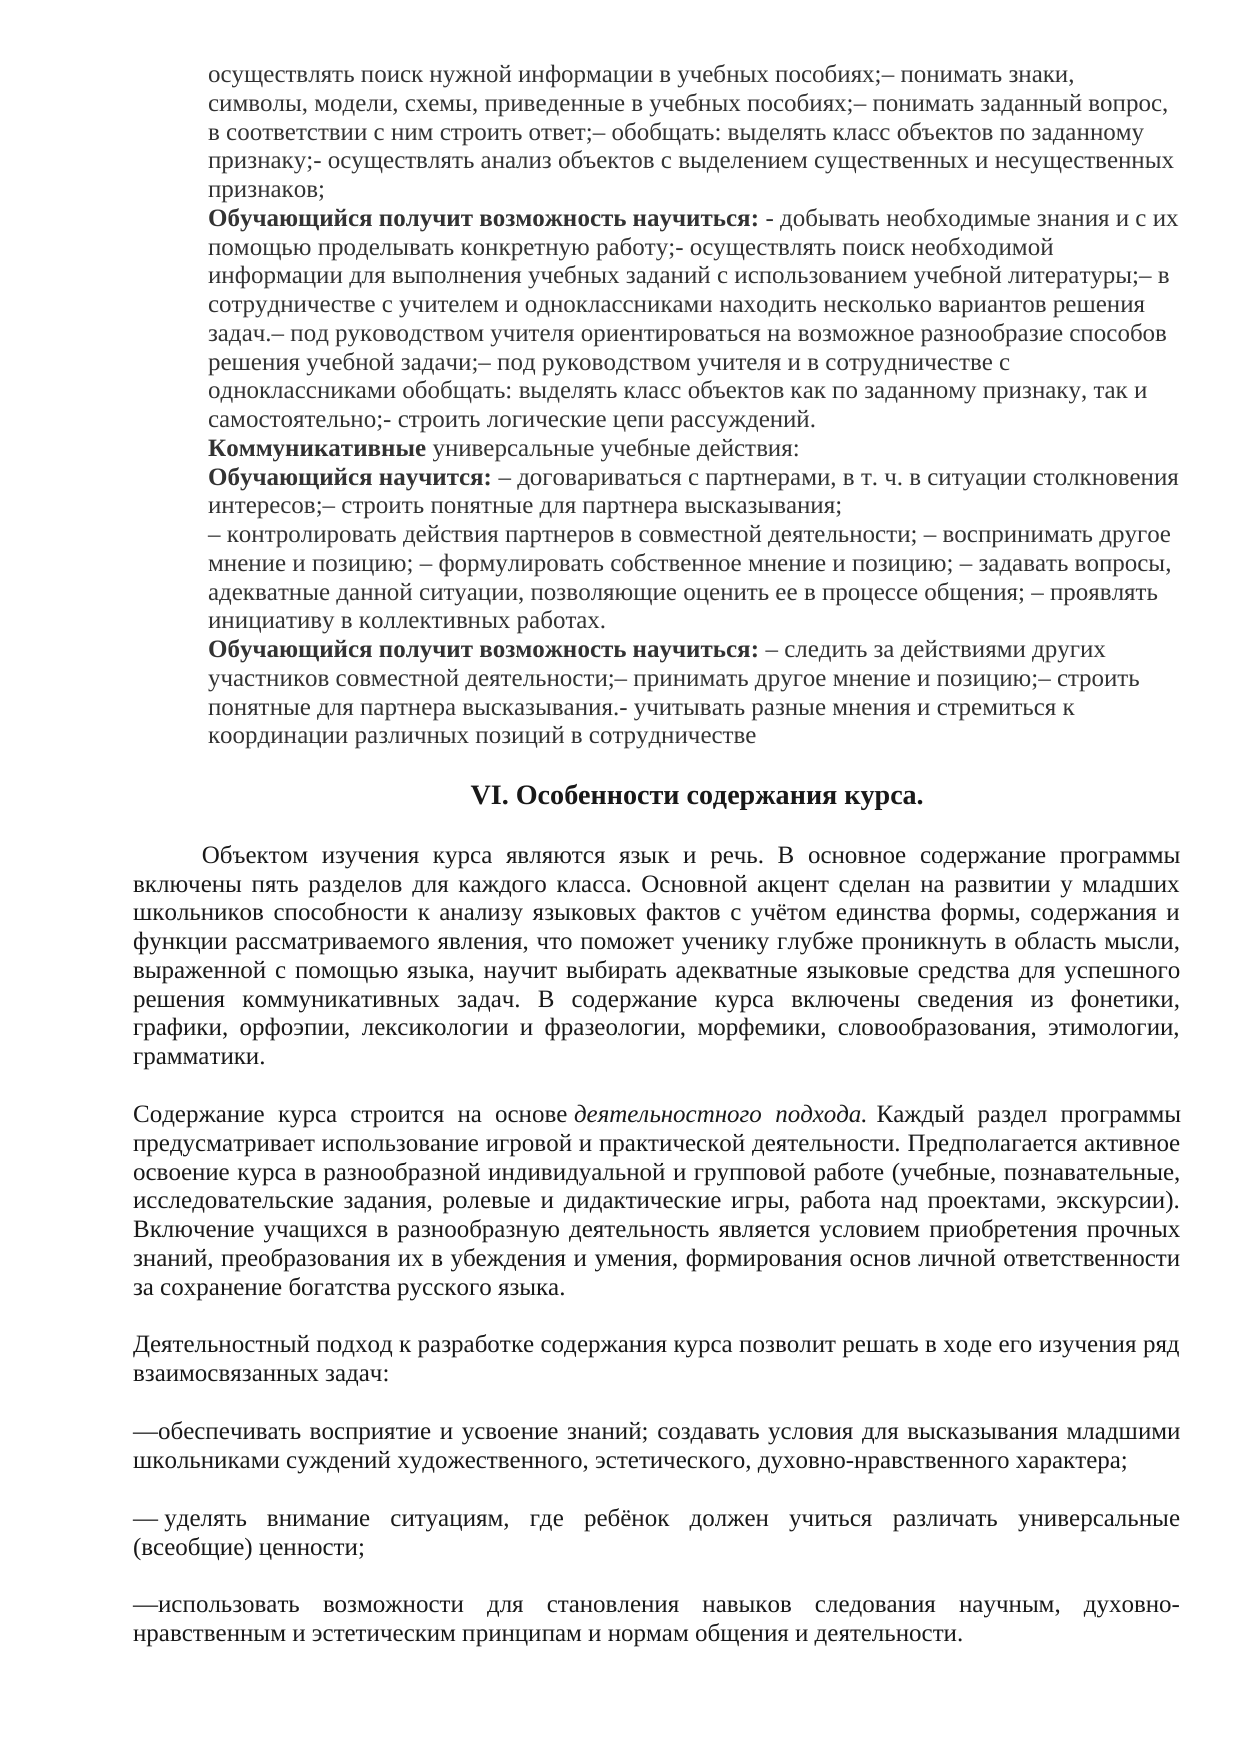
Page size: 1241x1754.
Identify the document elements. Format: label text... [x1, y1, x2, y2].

text Объектом изучения курса являются язык и речь. В основное содержание программы включены пять разделов для каждого класса. Основной акцент сделан на развитии у младших школьников способности к анализу языковых фактов с учётом единства формы, содержания и функции рассматриваемого явления, что поможет ученику глубже проникнуть в область мысли, выраженной с помощью языка, научит выбирать адекватные языковые средства для успешного решения коммуникативных задач. В содержание курса включены сведения из фонетики, графики, орфоэпии, лексикологии и фразеологии, морфемики, словообразования, этимологии, грамматики. [133, 840, 1181, 1070]
text Содержание курса строится на основе деятельностного подхода. Каждый раздел программы предусматривает использование игровой и практической деятельности. Предполагается активное освоение курса в разнообразной индивидуальной и групповой работе (учебные, познавательные, исследовательские задания, ролевые и дидактические игры, работа над проектами, экскурсии). Включение учащихся в разнообразную деятельность является условием приобретения прочных знаний, преобразования их в убеждения и умения, формирования основ личной ответственности за сохранение богатства русского языка. [133, 1099, 1181, 1300]
list Коммуникативные универсальные учебные действия: [208, 433, 1181, 462]
text VI. Особенности содержания курса. [133, 778, 1181, 811]
text —обеспечивать восприятие и усвоение знаний; создавать условия для высказывания младшими школьниками суждений художественного, эстетического, духовно-нравственного характера; [133, 1416, 1181, 1474]
list – контролировать действия партнеров в совместной деятельности; – воспринимать другое мнение и позицию; – формулировать собственное мнение и позицию; – задавать вопросы, адекватные данной ситуации, позволяющие оценить ее в процессе общения; – проявлять инициативу в коллективных работах. [208, 519, 1181, 634]
text —использовать возможности для становления навыков следования научным, духовно-нравственным и эстетическим принципам и нормам общения и деятельности. [133, 1589, 1181, 1647]
text — уделять внимание ситуациям, где ребёнок должен учиться различать универсальные (всеобщие) ценности; [133, 1503, 1181, 1560]
text Деятельностный подход к разработке содержания курса позволит решать в ходе его изучения ряд взаимосвязанных задач: [133, 1329, 1181, 1387]
list Обучающийся получит возможность научиться: - добывать необходимые знания и с их помощью проделывать конкретную работу;- осуществлять поиск необходимой информации для выполнения учебных заданий с использованием учебной литературы;– в сотрудничестве с учителем и одноклассниками находить несколько вариантов решения задач.– под руководством учителя ориентироваться на возможное разнообразие способов решения учебной задачи;– под руководством учителя и в сотрудничестве с одноклассниками обобщать: выделять класс объектов как по заданному признаку, так и самостоятельно;- строить логические цепи рассуждений. [208, 203, 1181, 433]
list Обучающийся научится: – договариваться с партнерами, в т. ч. в ситуации столкновения интересов;– строить понятные для партнера высказывания; [208, 462, 1181, 519]
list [208, 59, 1181, 203]
list Обучающийся получит возможность научиться: – следить за действиями других участников совместной деятельности;– принимать другое мнение и позицию;– строить понятные для партнера высказывания.- учитывать разные мнения и стремиться к координации различных позиций в сотрудничестве [208, 634, 1181, 749]
